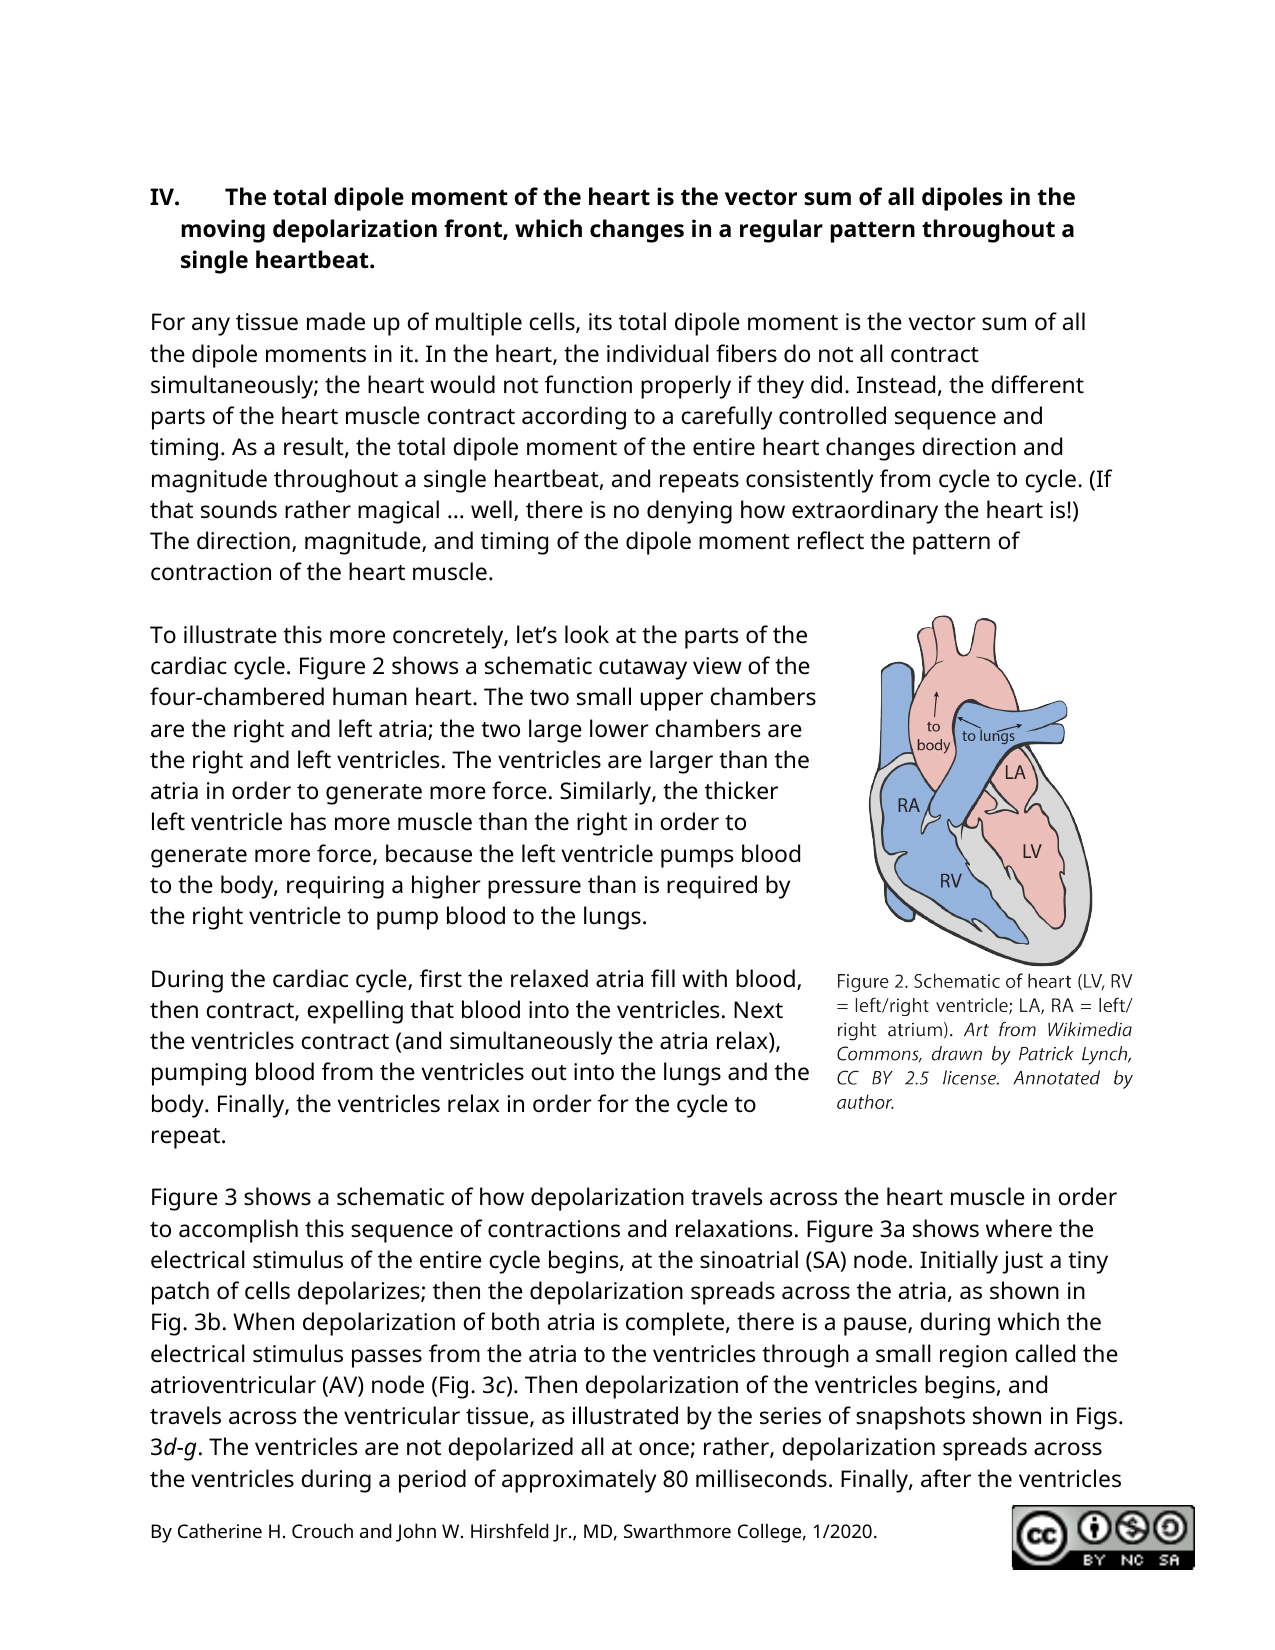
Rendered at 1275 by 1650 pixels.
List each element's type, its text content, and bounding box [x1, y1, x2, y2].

picture [836, 615, 1137, 1114]
text To illustrate this more concretely, let’s look at the parts of the cardiac cycle. Figure 2 shows a schematic cutaway view of the four-chambered human heart. The two small upper chambers are the right and left atria; the two large lower chambers are the right and left ventricles. The ventricles are larger than the atria in order to generate more force. Similarly, the thicker left ventricle has more muscle than the right in order to generate more force, because the left ventricle pumps blood to the body, requiring a higher pressure than is required by the right ventricle to pump blood to the lungs. [150, 619, 836, 931]
picture [1011, 1505, 1195, 1570]
text During the cardiac cycle, first the relaxed atria fill with blood, then contract, expelling that blood into the ventricles. Next the ventricles contract (and simultaneously the atria relax), pumping blood from the ventricles out into the lungs and the body. Finally, the ventricles relax in order for the cycle to repeat. [150, 962, 1125, 1150]
list The total dipole moment of the heart is the vector sum of all dipoles in the moving depolarization front, which changes in a regular pattern throughout a single heartbeat. [150, 181, 1125, 275]
text For any tissue made up of multiple cells, its total dipole moment is the vector sum of all the dipole moments in it. In the heart, the individual fibers do not all contract simultaneously; the heart would not function properly if they did. Instead, the different parts of the heart muscle contract according to a carefully controlled sequence and timing. As a result, the total dipole moment of the entire heart changes direction and magnitude throughout a single heartbeat, and repeats consistently from cycle to cycle. (If that sounds rather magical … well, there is no denying how extraordinary the heart is!) The direction, magnitude, and timing of the dipole moment reflect the pattern of contraction of the heart muscle. [150, 306, 1125, 587]
